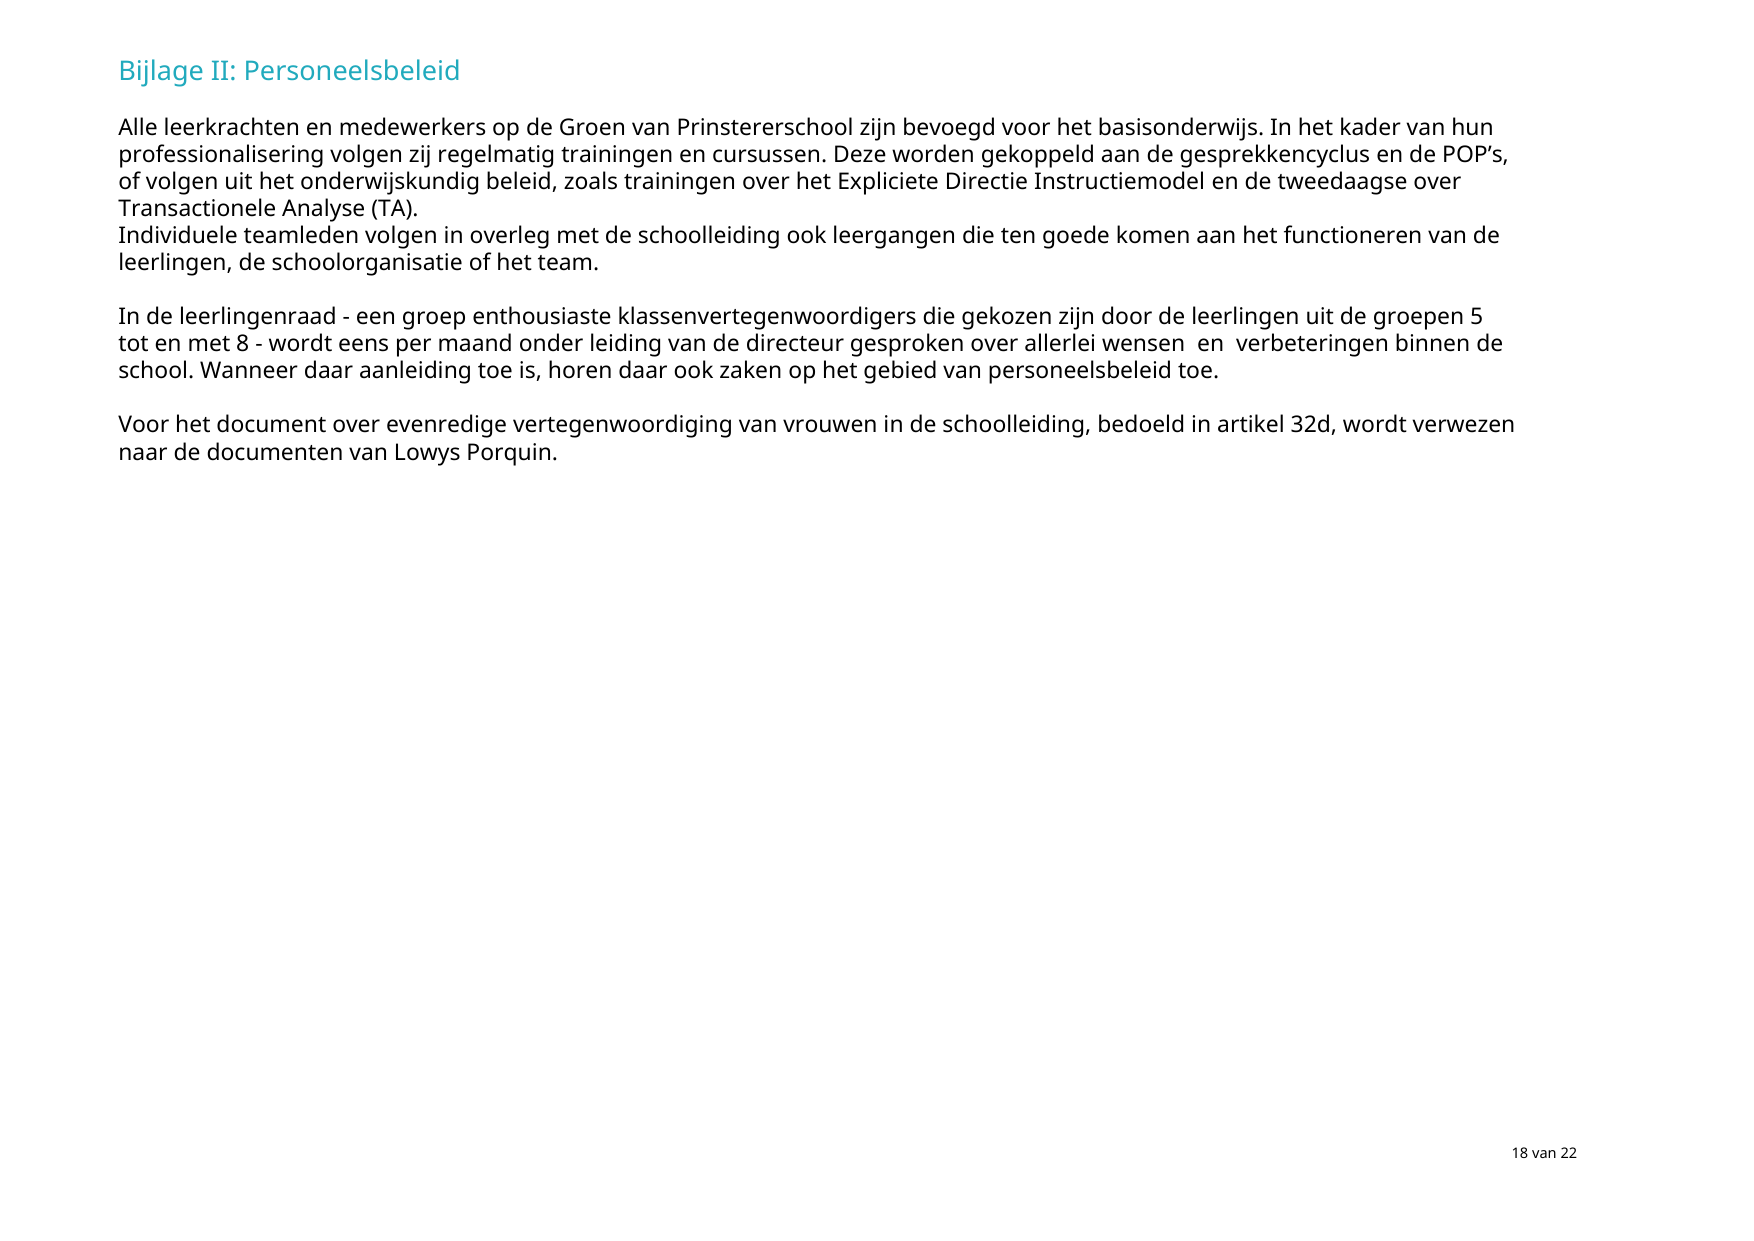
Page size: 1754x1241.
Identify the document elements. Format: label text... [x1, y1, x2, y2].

list In de leerlingenraad - een groep enthousiaste klassenvertegenwoordigers die gekozen zijn door de leerlingen uit de groepen 5 tot en met 8 - wordt eens per maand onder leiding van de directeur gesproken over allerlei wensen en verbeteringen binnen de school. Wanneer daar aanleiding toe is, horen daar ook zaken op het gebied van personeelsbeleid toe. [118, 303, 1518, 384]
subtitle Bijlage II: Personeelsbeleid [118, 59, 1518, 86]
list Voor het document over evenredige vertegenwoordiging van vrouwen in de schoolleiding, bedoeld in artikel 32d, wordt verwezen naar de documenten van Lowys Porquin. [118, 411, 1518, 492]
text Alle leerkrachten en medewerkers op de Groen van Prinstererschool zijn bevoegd voor het basisonderwijs. In het kader van hun professionalisering volgen zij regelmatig trainingen en cursussen. Deze worden gekoppeld aan de gesprekkencyclus en de POP’s, of volgen uit het onderwijskundig beleid, zoals trainingen over het Expliciete Directie Instructiemodel en de tweedaagse over Transactionele Analyse (TA). Individuele teamleden volgen in overleg met de schoolleiding ook leergangen die ten goede komen aan het functioneren van de leerlingen, de schoolorganisatie of het team. [118, 113, 1518, 276]
